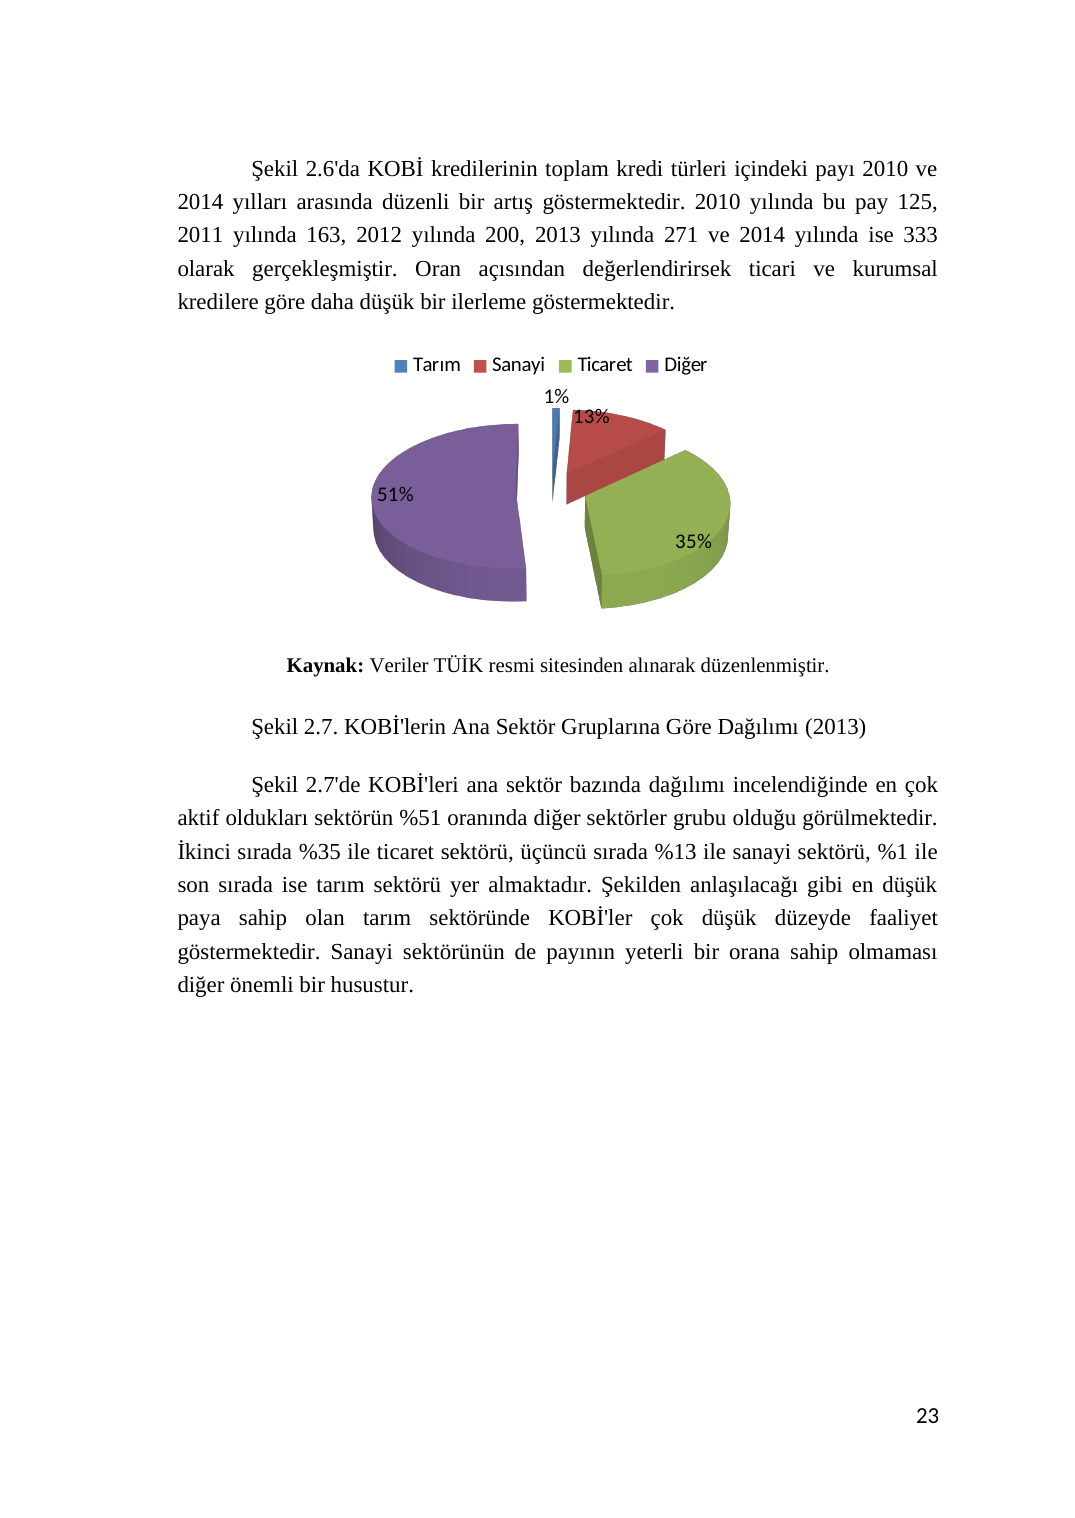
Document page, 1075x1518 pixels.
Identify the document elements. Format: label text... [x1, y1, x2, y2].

text Kaynak: Veriler TÜİK resmi sitesinden alınarak düzenlenmiştir. [177, 653, 939, 677]
text Şekil 2.7. KOBİ'lerin Ana Sektör Gruplarına Göre Dağılımı (2013) [177, 706, 939, 739]
text Şekil 2.7'de KOBİ'leri ana sektör bazında dağılımı incelendiğinde en çok aktif oldukları sektörün %51 oranında diğer sektörler grubu olduğu görülmektedir. İkinci sırada %35 ile ticaret sektörü, üçüncü sırada %13 ile sanayi sektörü, %1 ile son sırada ise tarım sektörü yer almaktadır. Şekilden anlaşılacağı gibi en düşük paya sahip olan tarım sektöründe KOBİ'ler çok düşük düzeyde faaliyet göstermektedir. Sanayi sektörünün de payının yeterli bir orana sahip olmaması diğer önemli bir husustur. [177, 764, 939, 997]
text Şekil 2.6'da KOBİ kredilerinin toplam kredi türleri içindeki payı 2010 ve 2014 yılları arasında düzenli bir artış göstermektedir. 2010 yılında bu pay 125, 2011 yılında 163, 2012 yılında 200, 2013 yılında 271 ve 2014 yılında ise 333 olarak gerçekleşmiştir. Oran açısından değerlendirirsek ticari ve kurumsal kredilere göre daha düşük bir ilerleme göstermektedir. [177, 148, 939, 314]
